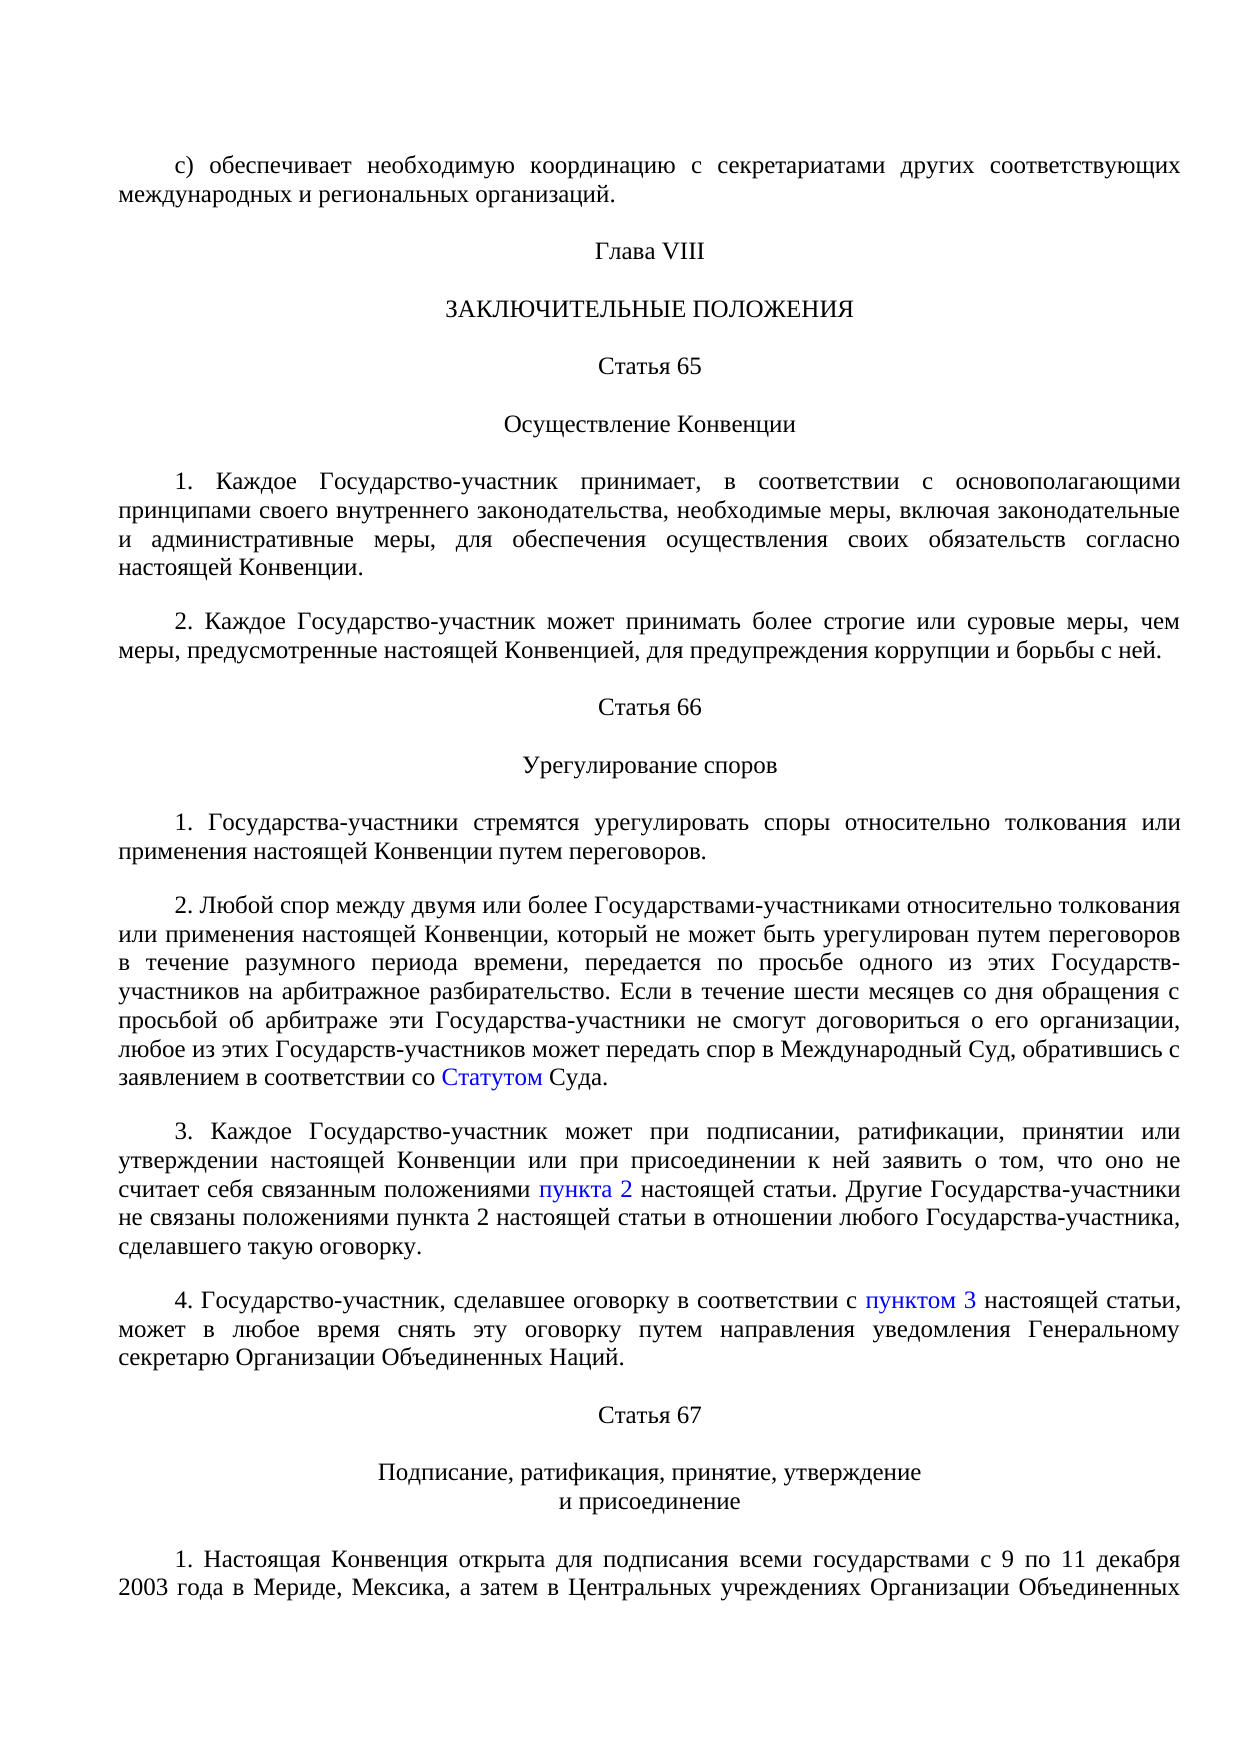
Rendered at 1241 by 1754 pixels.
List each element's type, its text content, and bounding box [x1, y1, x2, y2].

text и присоединение [118, 1486, 1181, 1515]
text Статья 67 [118, 1400, 1181, 1429]
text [118, 1544, 1181, 1601]
text 2. Любой спор между двумя или более Государствами-участниками относительно толкования или применения настоящей Конвенции, который не может быть урегулирован путем переговоров в течение разумного периода времени, передается по просьбе одного из этих Государств-участников на арбитражное разбирательство. Если в течение шести месяцев со дня обращения с просьбой об арбитраже эти Государства-участники не смогут договориться о его организации, любое из этих Государств-участников может передать спор в Международный Суд, обратившись с заявлением в соответствии со Статутом Суда. [118, 890, 1181, 1091]
text Глава VIII [118, 236, 1181, 265]
text Осуществление Конвенции [118, 409, 1181, 437]
text 1. Каждое Государство-участник принимает, в соответствии с основополагающими принципами своего внутреннего законодательства, необходимые меры, включая законодательные и административные меры, для обеспечения осуществления своих обязательств согласно настоящей Конвенции. [118, 466, 1181, 581]
text 1. Государства-участники стремятся урегулировать споры относительно толкования или применения настоящей Конвенции путем переговоров. [118, 807, 1181, 865]
text 2. Каждое Государство-участник может принимать более строгие или суровые меры, чем меры, предусмотренные настоящей Конвенцией, для предупреждения коррупции и борьбы с ней. [118, 606, 1181, 664]
text Статья 66 [118, 692, 1181, 721]
text Подписание, ратификация, принятие, утверждение [118, 1457, 1181, 1486]
text 4. Государство-участник, сделавшее оговорку в соответствии с пунктом 3 настоящей статьи, может в любое время снять эту оговорку путем направления уведомления Генеральному секретарю Организации Объединенных Наций. [118, 1285, 1181, 1371]
text c) обеспечивает необходимую координацию с секретариатами других соответствующих международных и региональных организаций. [118, 150, 1181, 207]
text Статья 65 [118, 351, 1181, 380]
text 3. Каждое Государство-участник может при подписании, ратификации, принятии или утверждении настоящей Конвенции или при присоединении к ней заявить о том, что оно не считает себя связанным положениями пункта 2 настоящей статьи. Другие Государства-участники не связаны положениями пункта 2 настоящей статьи в отношении любого Государства-участника, сделавшего такую оговорку. [118, 1116, 1181, 1260]
text ЗАКЛЮЧИТЕЛЬНЫЕ ПОЛОЖЕНИЯ [118, 294, 1181, 322]
text Урегулирование споров [118, 750, 1181, 779]
